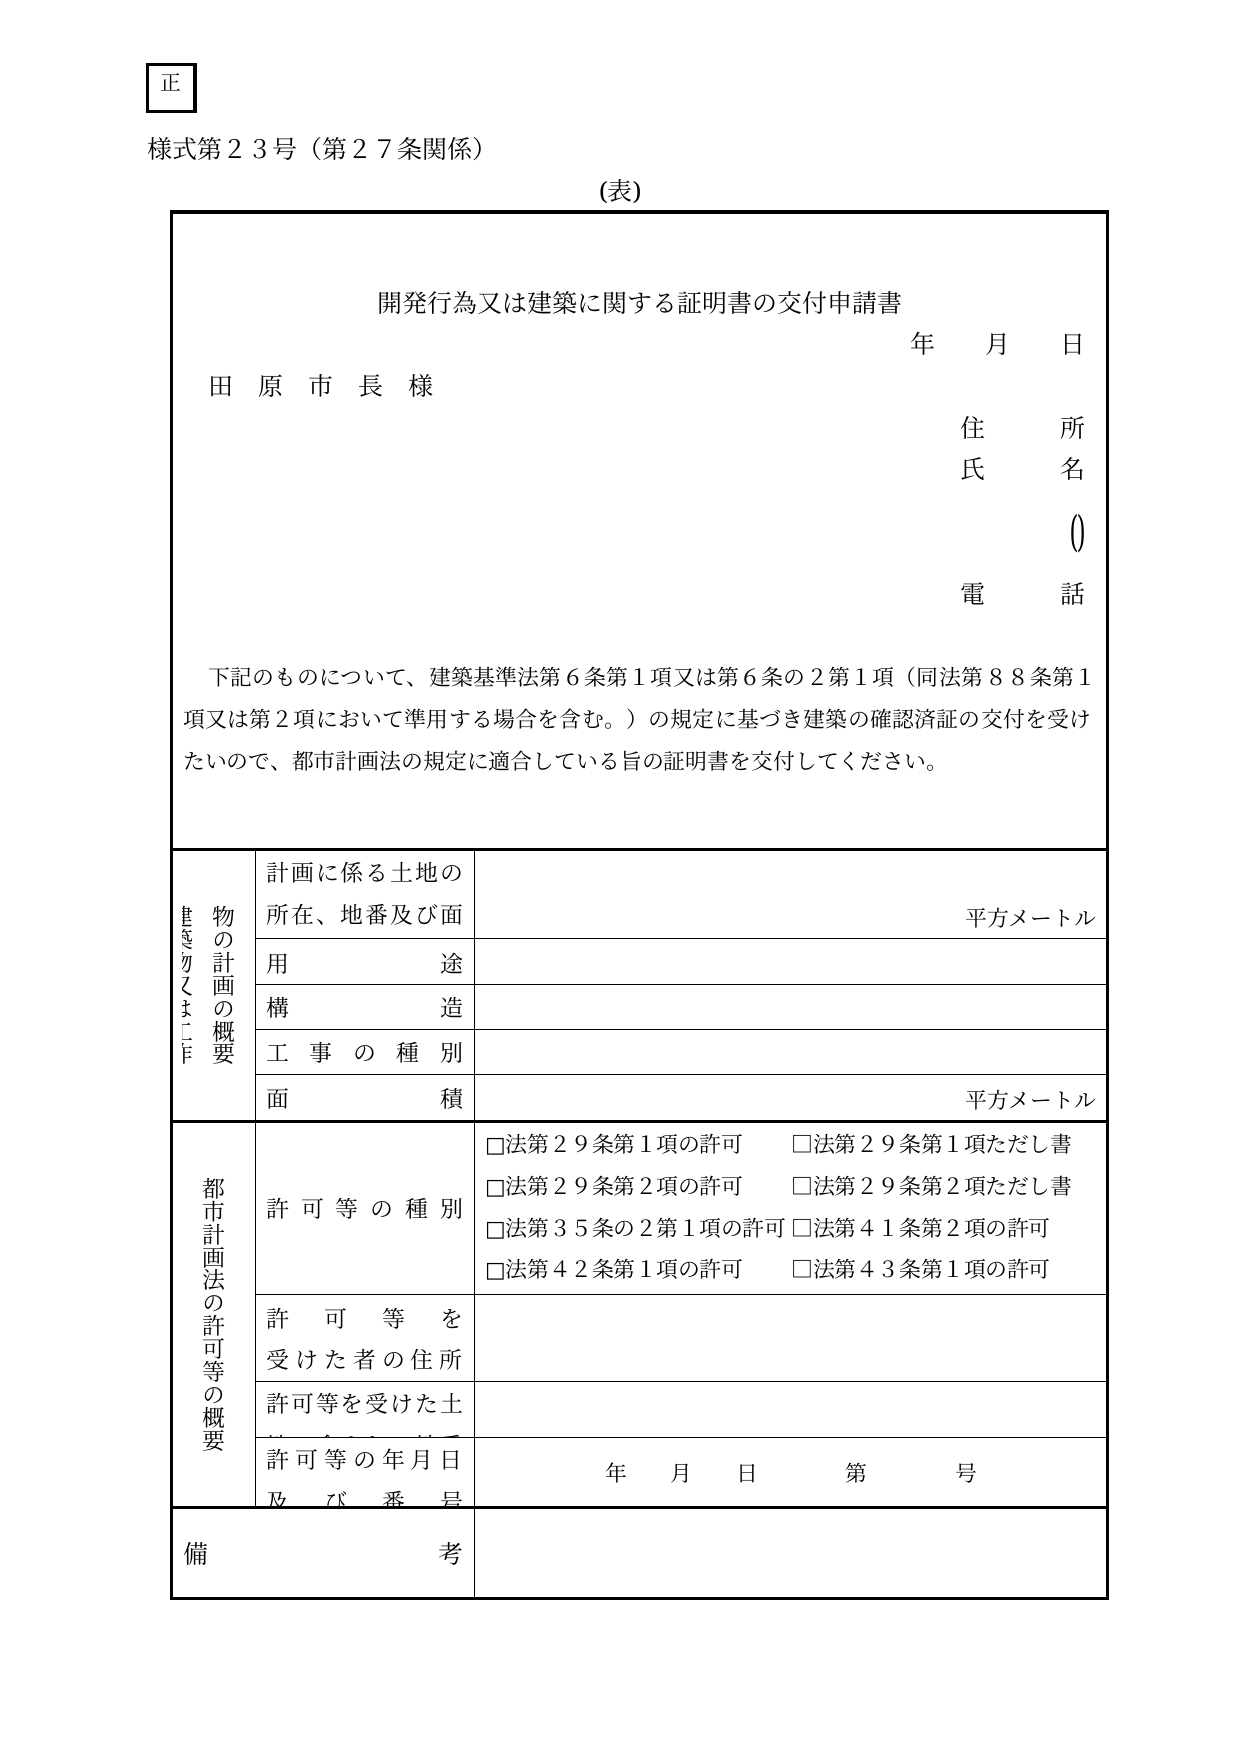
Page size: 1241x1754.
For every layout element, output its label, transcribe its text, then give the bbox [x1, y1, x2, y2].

table_cell 都市計画法の許可等の概要 [173, 1123, 255, 1506]
table_cell 許可等の年月日 及び番号 [256, 1438, 474, 1506]
table_cell 年 月 日 第 号 [475, 1438, 1106, 1506]
table_cell 許可等を受けた土地に含まれる地番 [256, 1382, 474, 1437]
table_cell 面積 [256, 1075, 474, 1119]
table_cell [475, 1382, 1106, 1437]
table_cell 備考 [173, 1509, 474, 1597]
table_cell 平方メートル [475, 851, 1106, 938]
table_cell [475, 939, 1106, 983]
table_cell [475, 1030, 1106, 1074]
table_cell [475, 1295, 1106, 1381]
table_cell 物の計画の概要 建築物又は工作 [173, 851, 255, 1119]
table_cell 許可等の種別 [256, 1123, 474, 1293]
table_cell 計画に係る土地の所在、地番及び面積 [256, 851, 474, 938]
table_cell [475, 1509, 1106, 1597]
text 様式第２３号（第２７条関係） [148, 127, 1092, 169]
table_cell 用途 [256, 939, 474, 983]
table_cell 構造 [256, 985, 474, 1029]
table_cell [475, 985, 1106, 1029]
table_cell 許可等を 受けた者の住所 及び氏名（名称） [256, 1295, 474, 1381]
table_header 開発行為又は建築に関する証明書の交付申請書 年 月 日 田 原 市 長 様 住 所 氏 名 () 電 話 下記のものについて、建築基準法第６条第１項又は第６条の２第１項（同法第８８条第１項又は第２項において準用する場合を含む。）の規定に基づき建築の確認済証の交付を受けたいので、都市計画法の規定に適合している旨の証明書を交付してください。 [173, 214, 1106, 847]
table_cell 平方メートル [475, 1075, 1106, 1119]
table_cell □法第２９条第１項の許可 □法第２９条第１項ただし書 □法第２９条第２項の許可 □法第２９条第２項ただし書 □法第３５条の２第１項の許可 □法第４１条第２項の許可 □法第４２条第１項の許可 □法第４３条第１項の許可 □法第４３条第１項ただし書 □法第５３条第１項の許可 □法第５３条第１項ただし書 [475, 1123, 1106, 1293]
table_cell 工事の種別 [256, 1030, 474, 1074]
text (表) [148, 169, 1092, 210]
